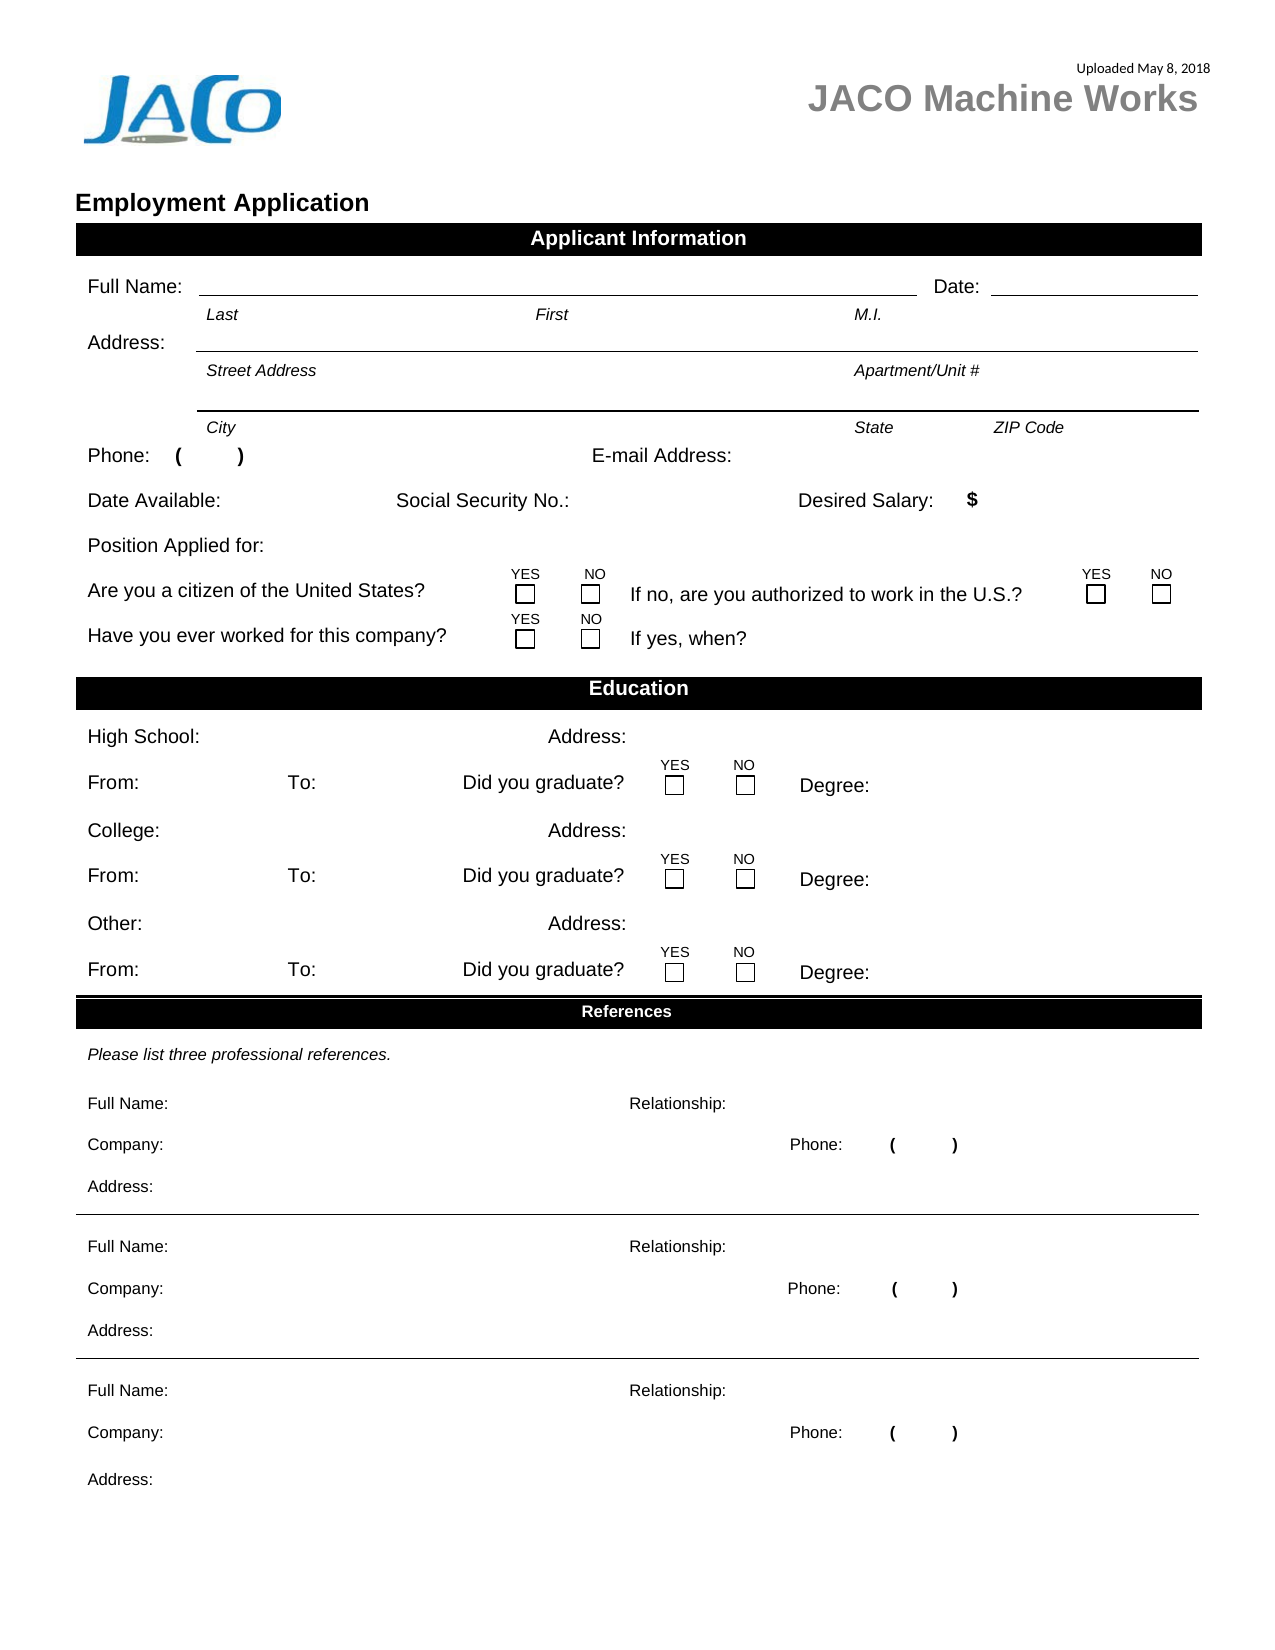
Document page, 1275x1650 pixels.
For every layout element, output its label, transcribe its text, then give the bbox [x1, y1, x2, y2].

text From: To: Did you graduate? [87, 957, 633, 979]
text Full Name: Relationship: [87, 1093, 1212, 1113]
picture [83, 75, 281, 146]
text Company: Phone: ( ) [87, 1423, 1212, 1442]
text References [581, 1001, 1212, 1021]
text Degree: [799, 867, 1212, 890]
text YES NO YES NO [511, 538, 606, 627]
text YES NO [660, 944, 763, 961]
text Please list three professional references. [87, 1041, 471, 1064]
text YES NO [660, 851, 763, 867]
text Phone: ( ) E-mail Address: [87, 444, 1212, 467]
text Street Address Apartment/Unit # [206, 361, 1212, 380]
text Address: [87, 1469, 1212, 1488]
text Last First M.I. [206, 304, 1212, 324]
text Degree: [799, 961, 1212, 983]
text City State ZIP Code [206, 417, 1212, 437]
text Address: [87, 1176, 1212, 1196]
text High School: Address: [87, 725, 633, 748]
text Full Name: Relationship: [87, 1378, 1212, 1400]
text Other: Address: [87, 912, 633, 935]
text Education [584, 676, 693, 699]
text College: Address: [87, 819, 633, 841]
text Company: Phone: ( ) [87, 1135, 1212, 1154]
text If no, are you authorized to work in the U.S.? If yes, when? [630, 582, 1027, 650]
text From: To: Did you graduate? [87, 864, 633, 886]
text Position Applied for: [87, 534, 463, 557]
text YES NO [660, 757, 763, 774]
text Degree: [799, 774, 1212, 796]
text Employment Application [75, 187, 376, 216]
text Company: Phone: ( ) [87, 1279, 1212, 1298]
text Address: [87, 1320, 1212, 1339]
text From: To: Did you graduate? [87, 770, 633, 792]
text Full Name: Date: [87, 275, 1212, 298]
text Address: [87, 331, 1212, 354]
text JACO Machine Works [808, 76, 1212, 119]
text Applicant Information [530, 225, 752, 249]
text Are you a citizen of the United States? Have you ever worked for this company? [87, 557, 467, 646]
text YES NO [1082, 566, 1212, 582]
text Full Name: Relationship: [87, 1234, 1212, 1256]
text Date Available: Social Security No.: Desired Salary: $ [87, 489, 1212, 511]
